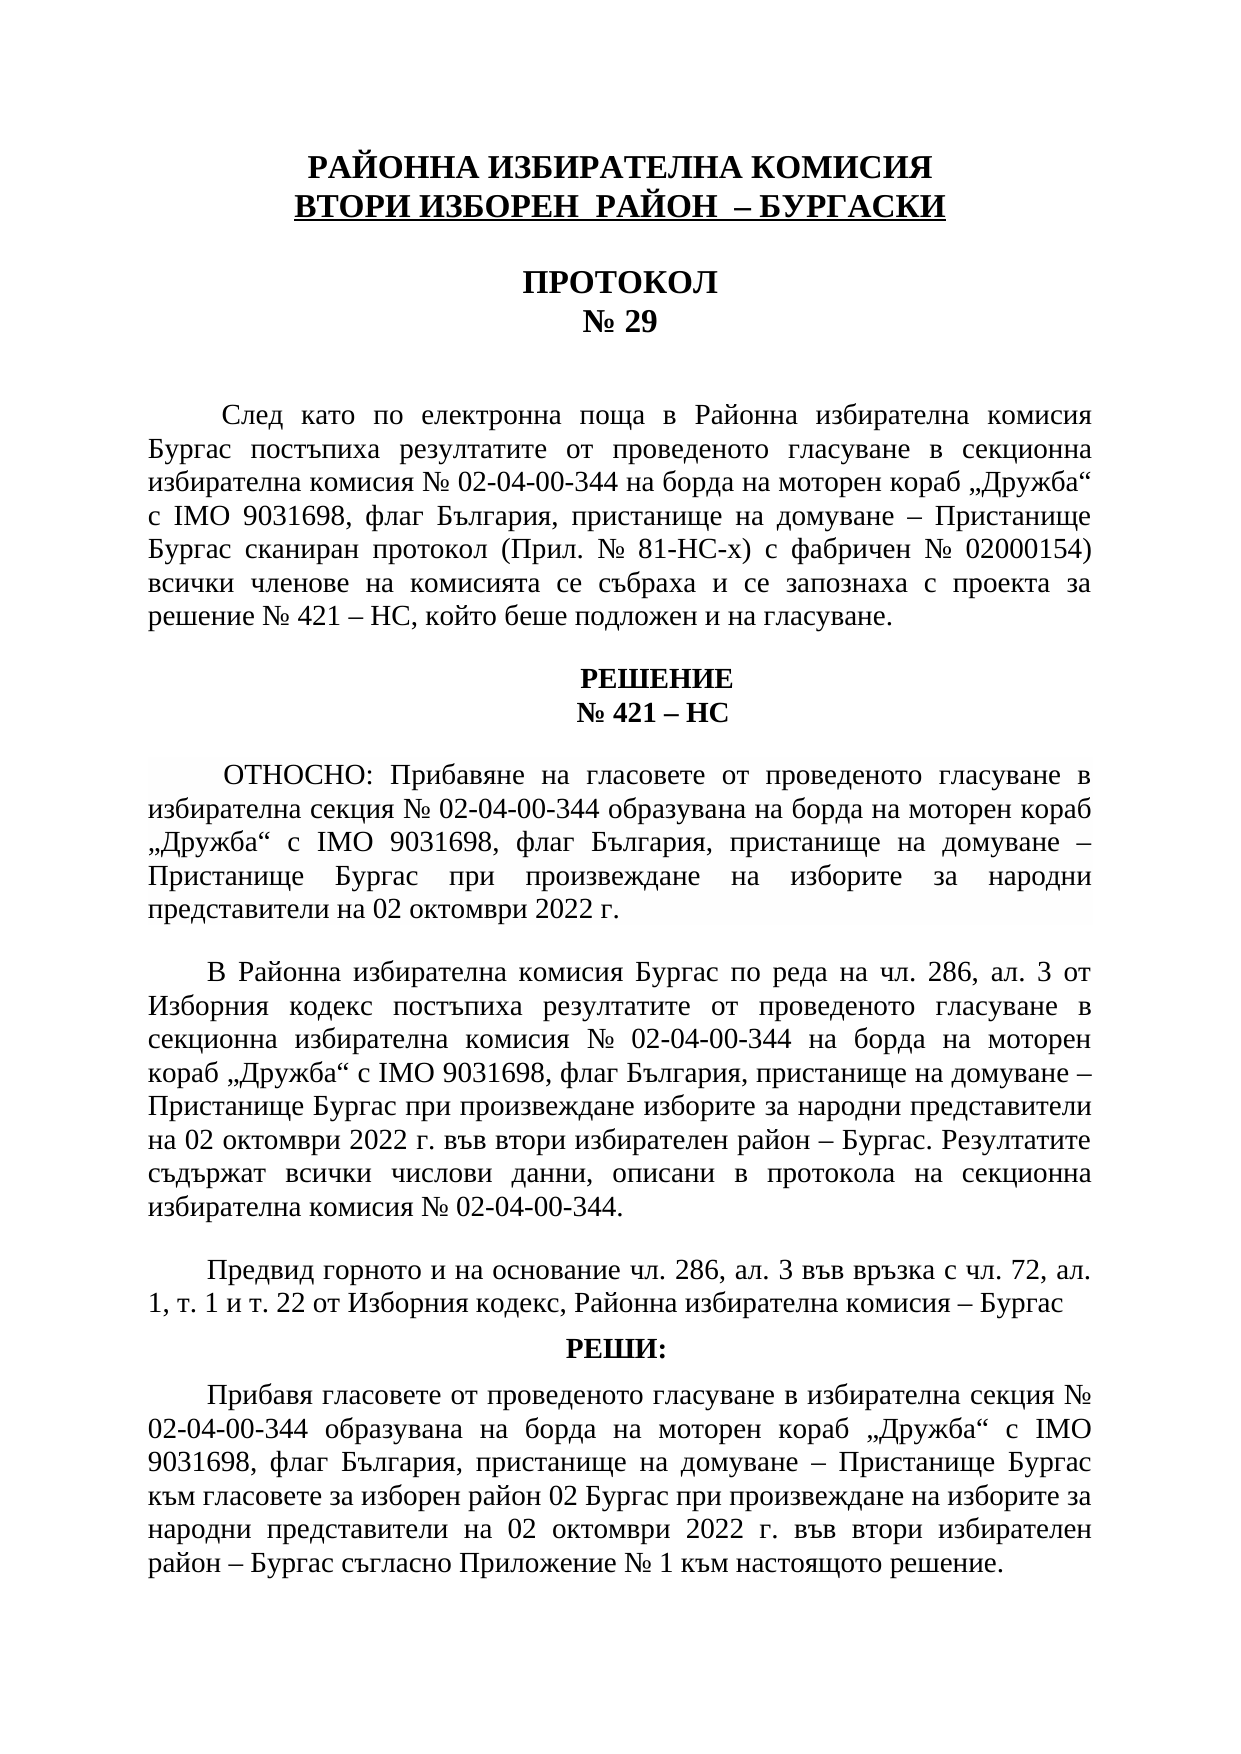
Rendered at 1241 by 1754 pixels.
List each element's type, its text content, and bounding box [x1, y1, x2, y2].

text ПРОТОКОЛ [148, 263, 1093, 301]
text В Районна избирателна комисия Бургас по реда на чл. 286, ал. 3 от Изборния кодекс постъпиха резултатите от проведеното гласуване в секционна избирателна комисия № 02-04-00-344 на борда на моторен кораб „Дружба“ с IMO 9031698, флаг България, пристанище на домуване – Пристанище Бургас при произвеждане изборите за народни представители на 02 октомври 2022 г. във втори избирателен район – Бургас. Резултатите съдържат всички числови данни, описани в протокола на секционна избирателна комисия № 02-04-00-344. [148, 954, 1093, 1223]
text РЕШЕНИЕ № 421 – НС [148, 661, 1093, 728]
text След като по електронна поща в Районна избирателна комисия Бургас постъпиха резултатите от проведеното гласуване в секционна избирателна комисия № 02-04-00-344 на борда на моторен кораб „Дружба“ с IMO 9031698, флаг България, пристанище на домуване – Пристанище Бургас сканиран протокол (Прил. № 81-НС-х) с фабричен № 02000154) всички членове на комисията се събраха и се запознаха с проекта за решение № 421 – НС, който беше подложен и на гласуване. [148, 397, 1093, 632]
text № 29 [148, 301, 1093, 339]
text РЕШИ: [148, 1331, 1093, 1365]
text Прибавя гласовете от проведеното гласуване в избирателна секция № 02-04-00-344 образувана на борда на моторен кораб „Дружба“ с IMO 9031698, флаг България, пристанище на домуване – Пристанище Бургас към гласовете за изборен район 02 Бургас при произвеждане на изборите за народни представители на 02 октомври 2022 г. във втори избирателен район – Бургас съгласно Приложение № 1 към настоящото решение. [148, 1377, 1093, 1579]
text ОТНОСНО: Прибавяне на гласовете от проведеното гласуване в избирателна секция № 02-04-00-344 образувана на борда на моторен кораб „Дружба“ с IMO 9031698, флаг България, пристанище на домуване – Пристанище Бургас при произвеждане на изборите за народни представители на 02 октомври 2022 г. [148, 757, 1093, 925]
text Предвид горното и на основание чл. 286, ал. 3 във връзка с чл. 72, ал. 1, т. 1 и т. 22 от Изборния кодекс, Районна избирателна комисия – Бургас [148, 1252, 1093, 1319]
text ВТОРИ ИЗБОРЕН РАЙОН – БУРГАСКИ [148, 186, 1093, 224]
text РАЙОННА ИЗБИРАТЕЛНА КОМИСИЯ [148, 148, 1093, 186]
